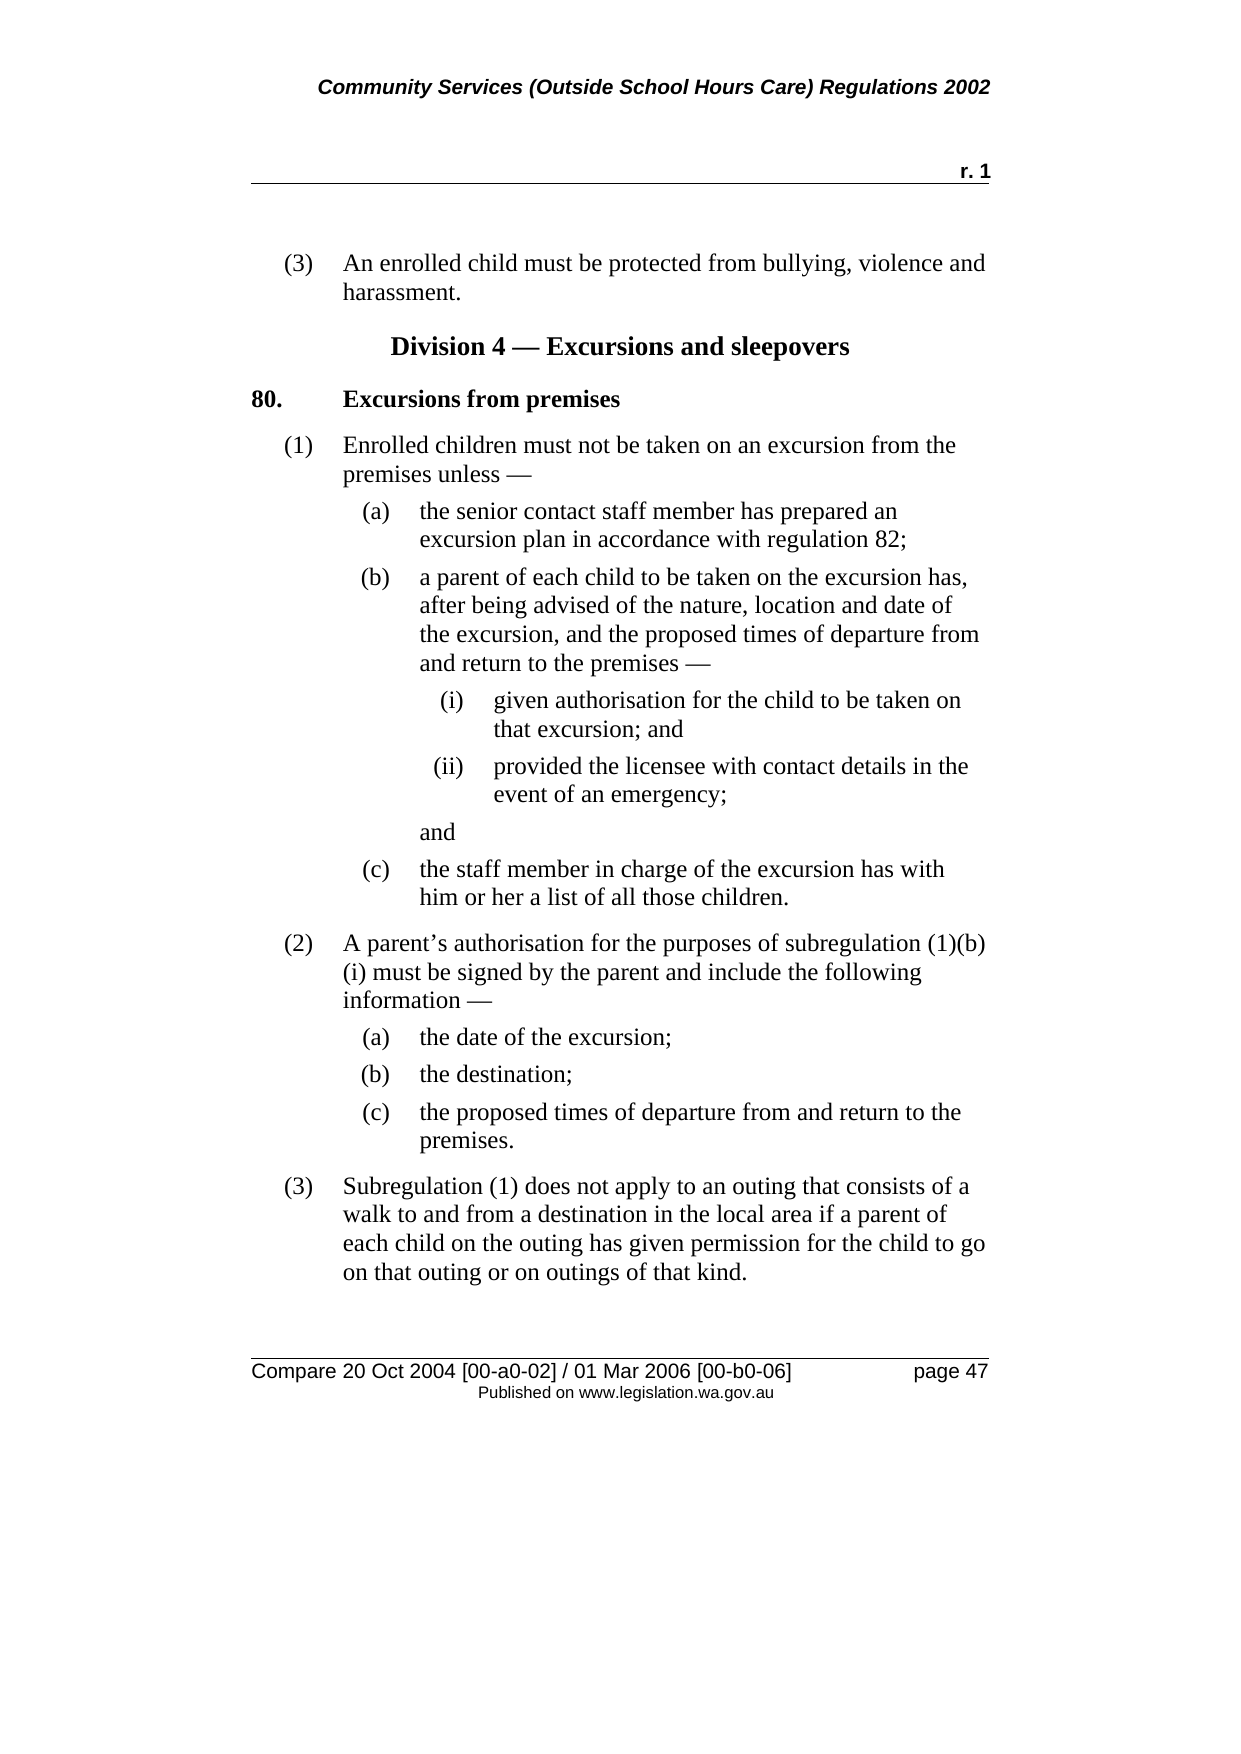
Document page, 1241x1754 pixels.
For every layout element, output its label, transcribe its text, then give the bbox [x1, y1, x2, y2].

text (ii) provided the licensee with contact details in the event of an emergency; [251, 751, 989, 808]
subtitle 80. Excursions from premises [251, 384, 989, 413]
text (2) A parent’s authorisation for the purposes of subregulation (1)(b)(i) must be signed by the parent and include the following information — [251, 928, 989, 1014]
subtitle Division 4 — Excursions and sleepovers [251, 331, 989, 362]
text (b) a parent of each child to be taken on the excursion has, after being advised of the nature, location and date of the excursion, and the proposed times of departure from and return to the premises — [251, 562, 989, 677]
text (3) An enrolled child must be protected from bullying, violence and harassment. [251, 248, 989, 306]
text and [251, 817, 989, 845]
text (c) the proposed times of departure from and return to the premises. [251, 1097, 989, 1154]
text (a) the senior contact staff member has prepared an excursion plan in accordance with regulation 82; [251, 496, 989, 553]
text (c) the staff member in charge of the excursion has with him or her a list of all those children. [251, 854, 989, 911]
text (b) the destination; [251, 1059, 989, 1088]
text (1) Enrolled children must not be taken on an excursion from the premises unless — [251, 430, 989, 487]
text (i) given authorisation for the child to be taken on that excursion; and [251, 685, 989, 742]
text (a) the date of the excursion; [251, 1022, 989, 1051]
text (3) Subregulation (1) does not apply to an outing that consists of a walk to and from a destination in the local area if a parent of each child on the outing has given permission for the child to go on that outing or on outings of that kind. [251, 1171, 989, 1286]
